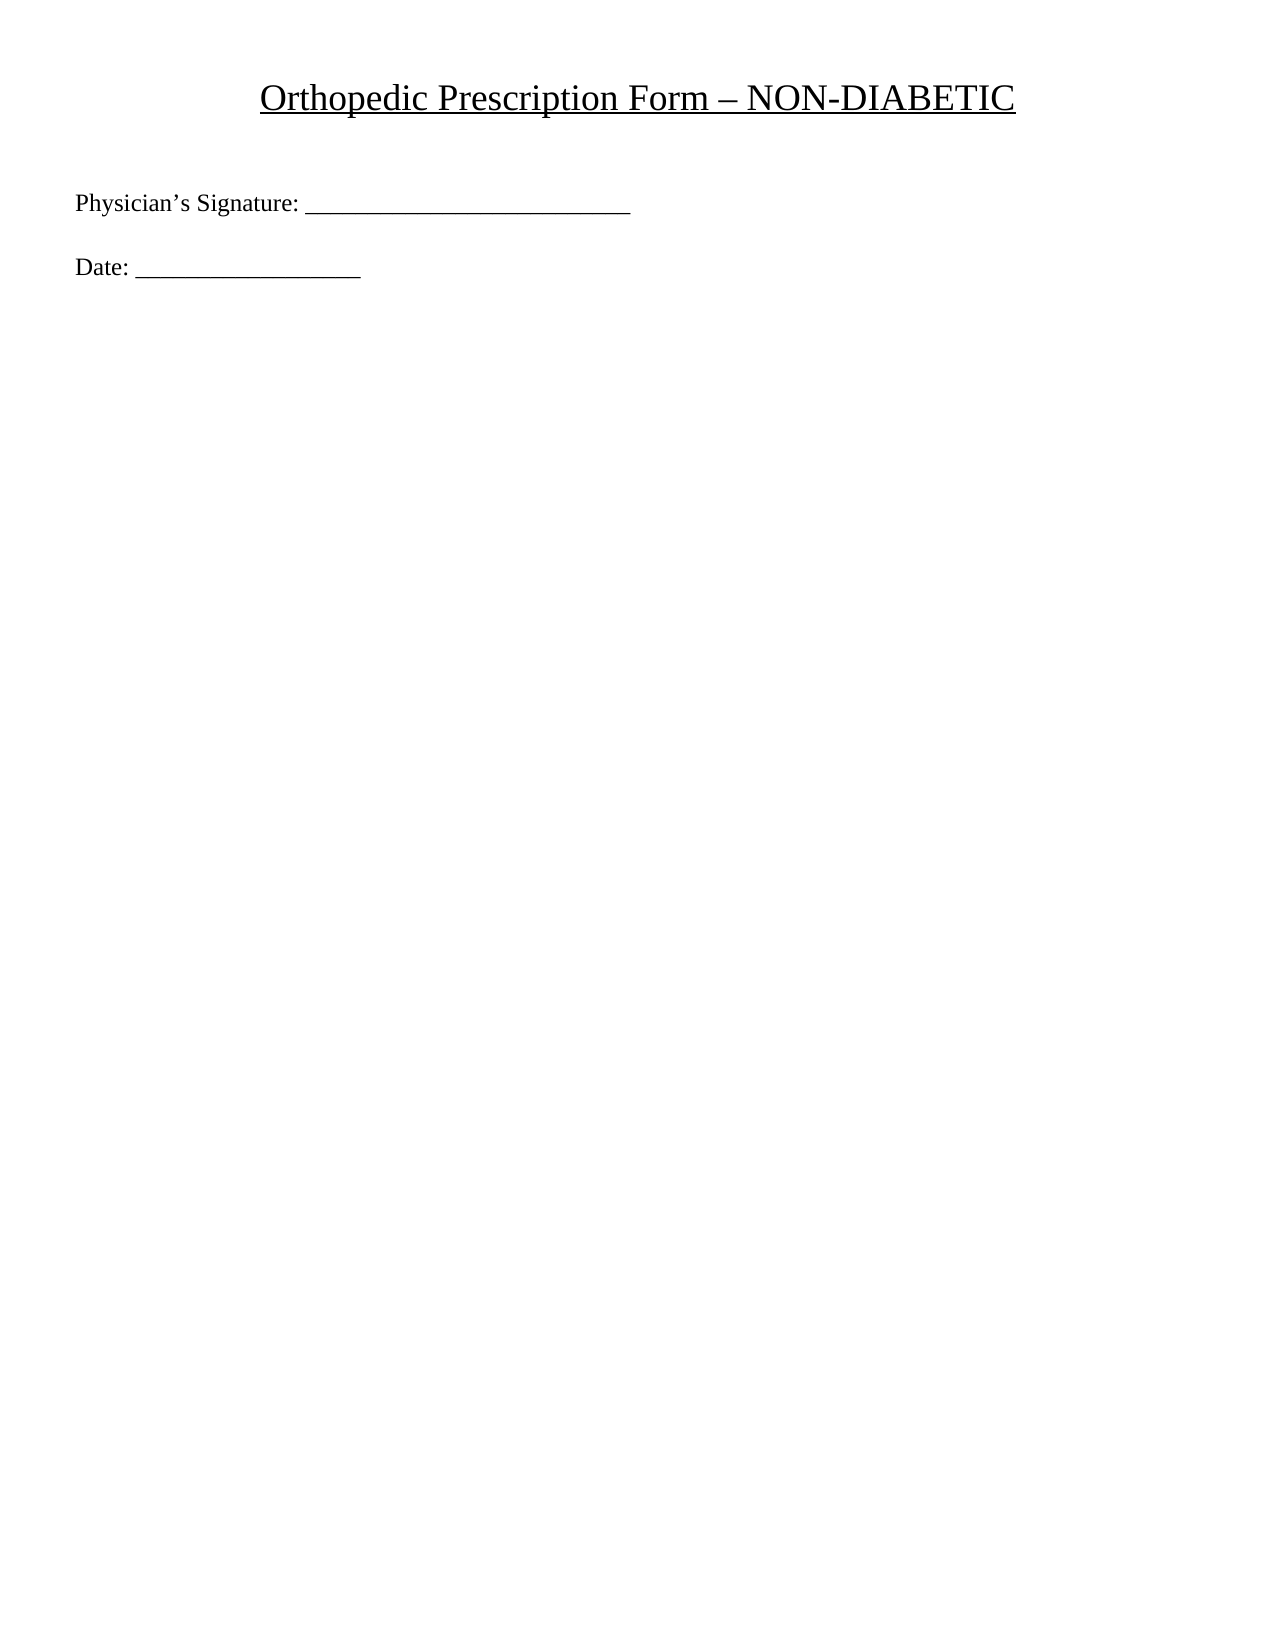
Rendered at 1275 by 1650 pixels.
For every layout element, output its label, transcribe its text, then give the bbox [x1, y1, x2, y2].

text Physician’s Signature: __________________________ [75, 188, 1200, 217]
text Date: __________________ [75, 252, 1200, 281]
